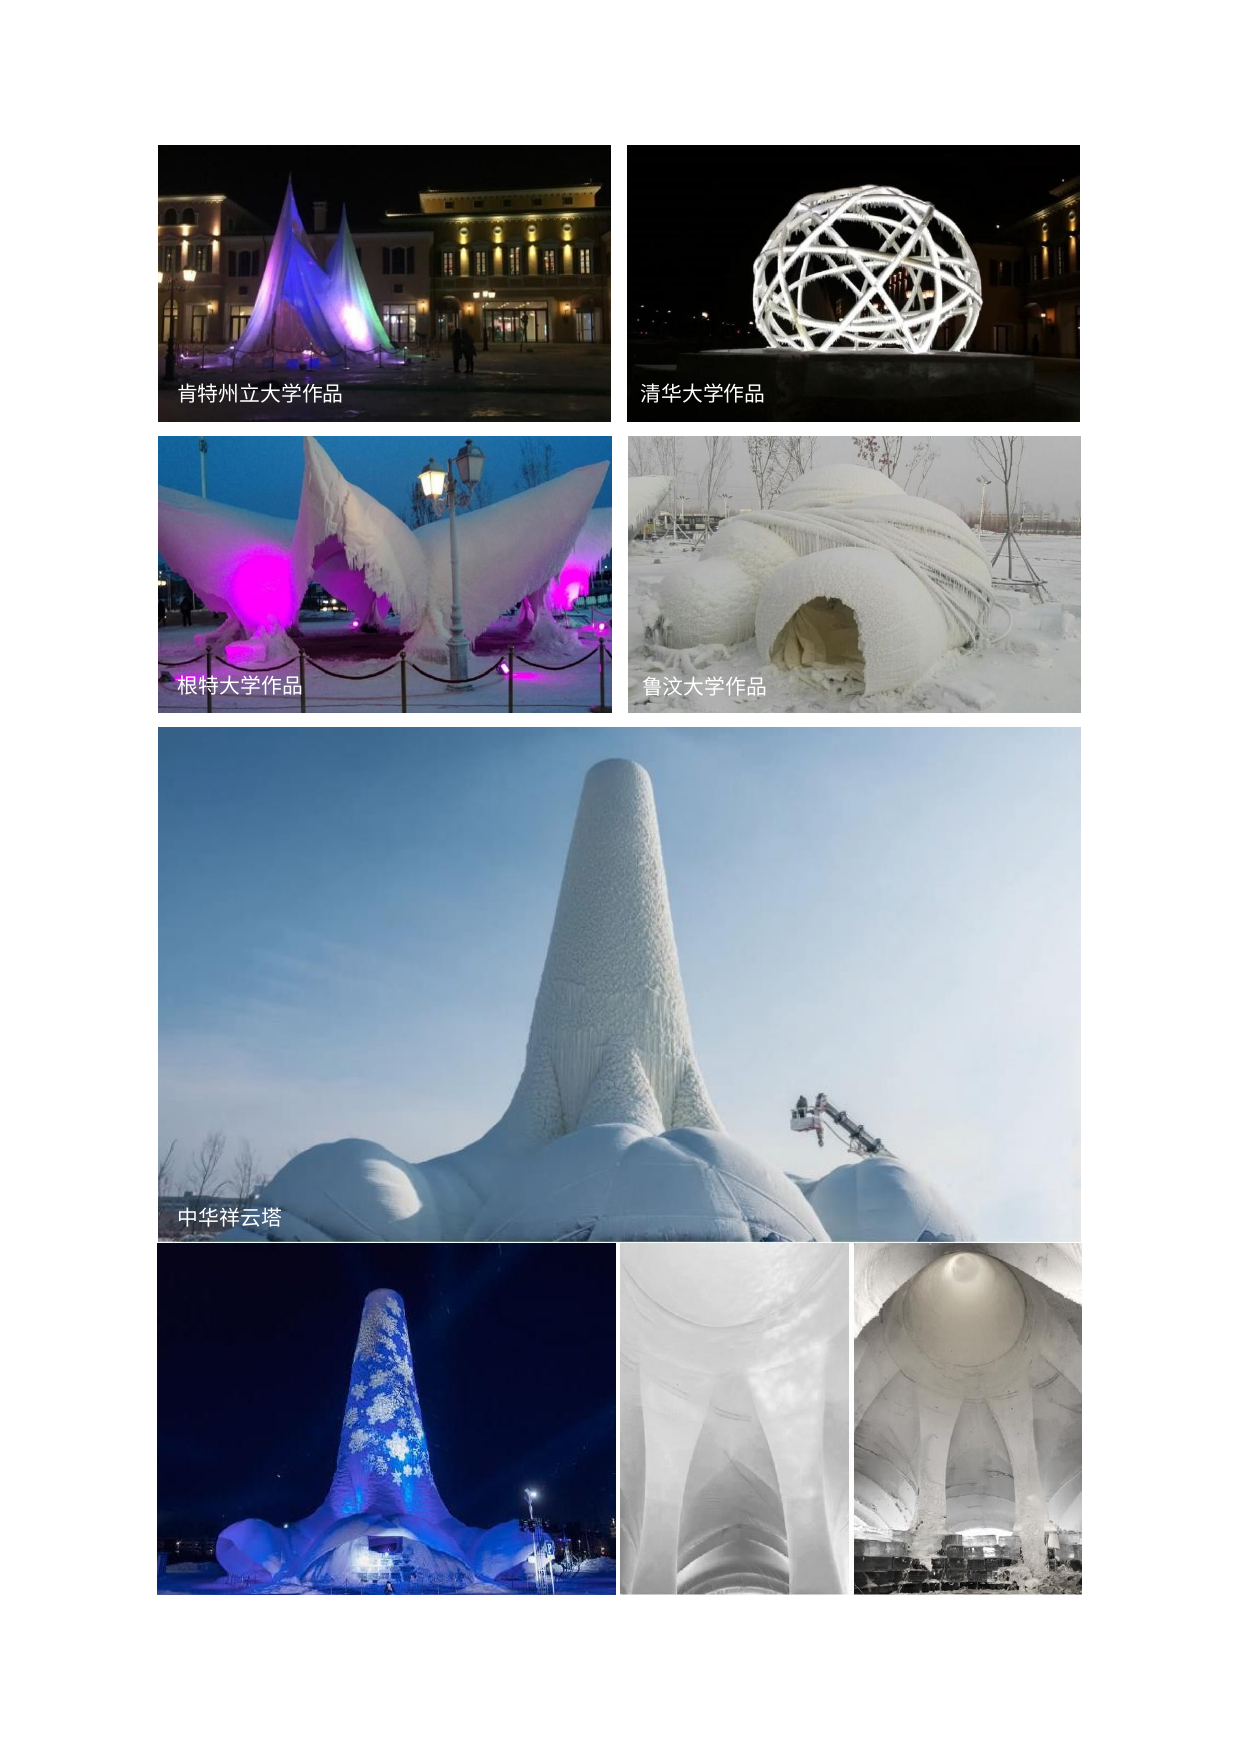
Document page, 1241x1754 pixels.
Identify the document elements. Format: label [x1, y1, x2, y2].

picture [627, 145, 1080, 422]
picture [158, 436, 612, 713]
picture [628, 436, 1081, 713]
picture [158, 145, 611, 422]
picture [157, 727, 1082, 1595]
